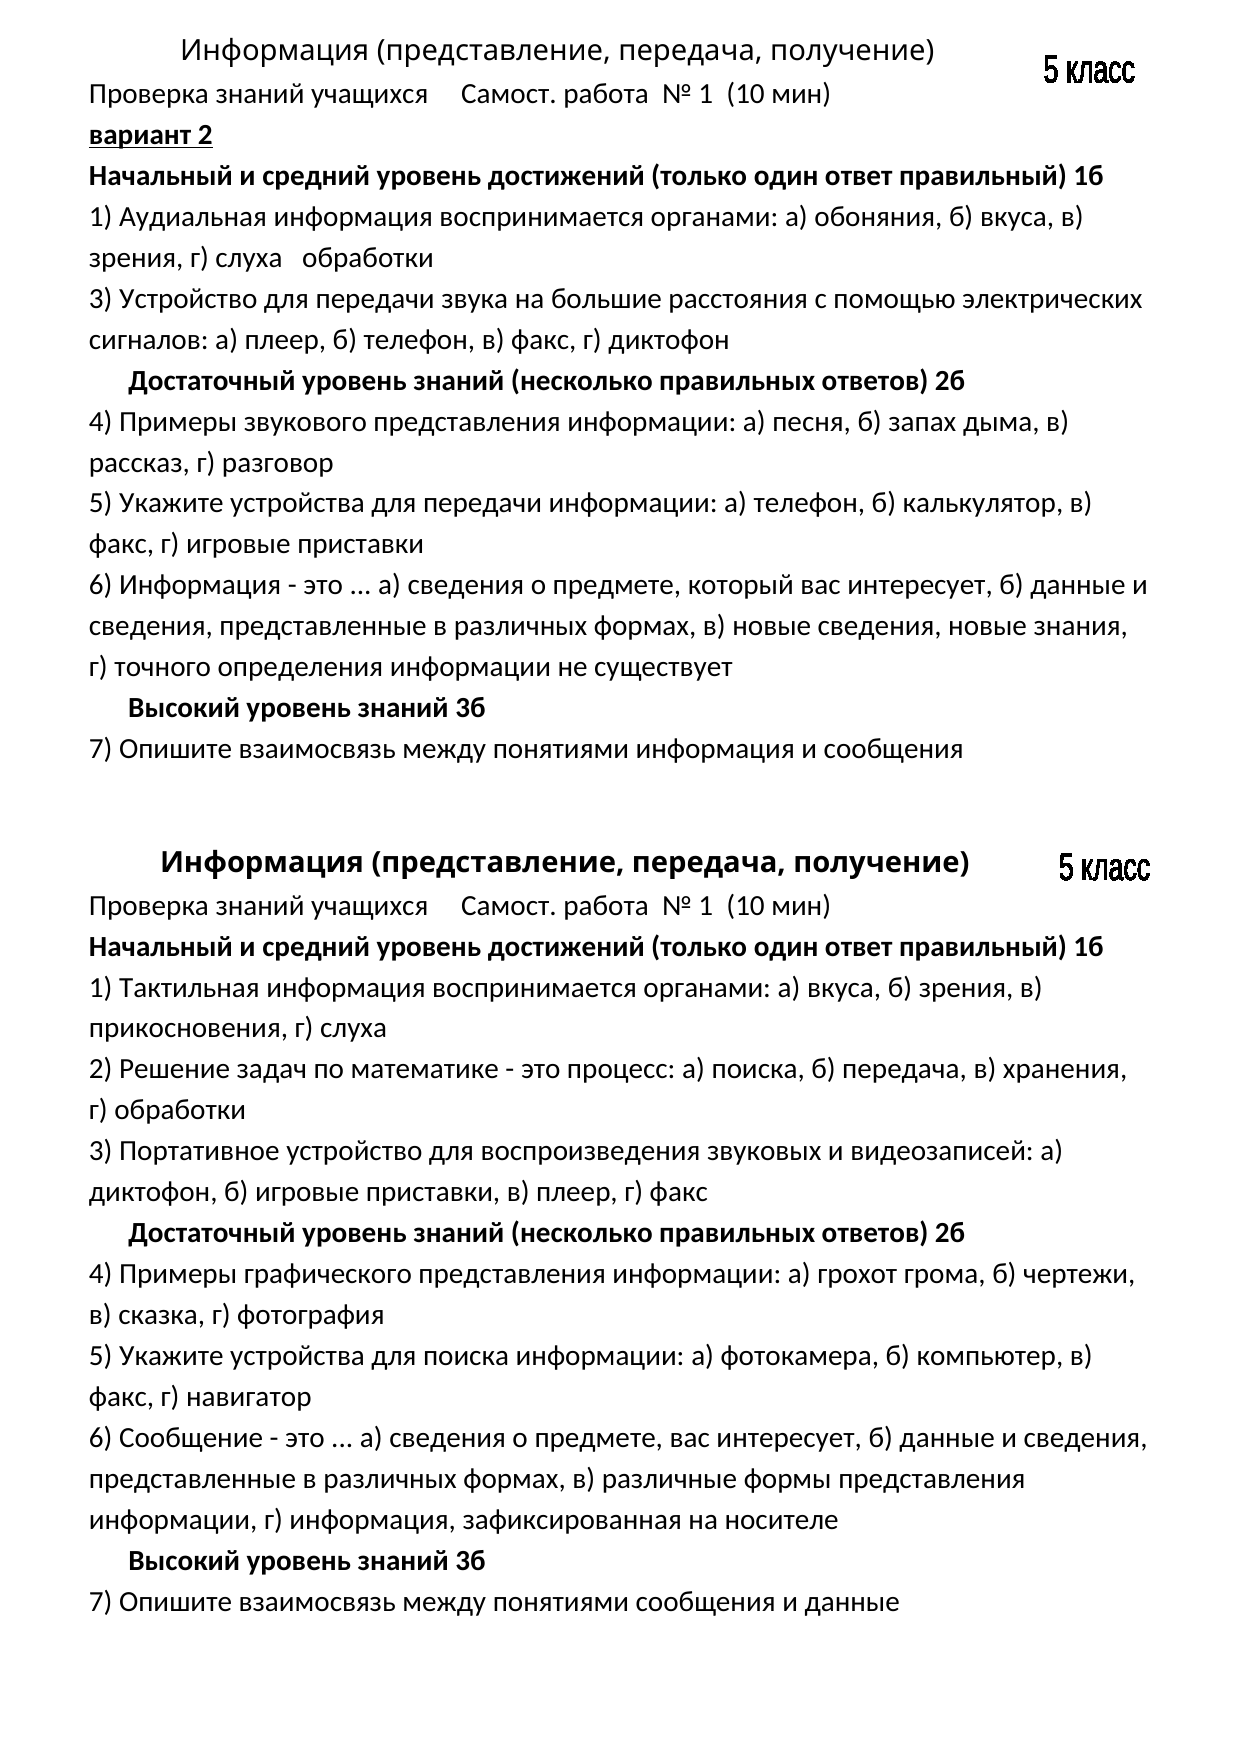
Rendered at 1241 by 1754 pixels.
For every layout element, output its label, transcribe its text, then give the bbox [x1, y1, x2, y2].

text 6) Сообщение - это ... а) сведения о предмете, вас интересует, б) данные и сведения, представленные в различных формах, в) различные формы представления информации, г) информация, зафиксированная на носителе [89, 1419, 1152, 1536]
text Достаточный уровень знаний (несколько правильных ответов) 2б [89, 1214, 1152, 1250]
text 3) Устройство для передачи звука на большие расстояния с помощью электрических сигналов: а) плеер, б) телефон, в) факс, г) диктофон [89, 280, 1152, 356]
text Проверка знаний учащихся Самост. работа № 1 (10 мин) [89, 75, 1152, 111]
text 1) Аудиальная информация воспринимается органами: а) обоняния, б) вкуса, в) зрения, г) слуха обработки [89, 198, 1152, 274]
text 4) Примеры графического представления информации: а) грохот грома, б) чертежи, в) сказка, г) фотография [89, 1255, 1152, 1332]
text Высокий уровень знаний 3б [89, 1542, 1152, 1577]
text Проверка знаний учащихся Самост. работа № 1 (10 мин) [89, 887, 1152, 922]
text 3) Портативное устройство для воспроизведения звуковых и видеозаписей: а) диктофон, б) игровые приставки, в) плеер, г) факс [89, 1132, 1152, 1209]
text Начальный и средний уровень достижений (только один ответ правильный) 1б [89, 928, 1152, 963]
text Высокий уровень знаний 3б [89, 689, 1152, 725]
text вариант 2 [89, 116, 1152, 152]
text 4) Примеры звукового представления информации: а) песня, б) запах дыма, в) рассказ, г) разговор [89, 403, 1152, 479]
text Достаточный уровень знаний (несколько правильных ответов) 2б [89, 362, 1152, 397]
text 6) Информация - это ... а) сведения о предмете, который вас интересует, б) данные и сведения, представленные в различных формах, в) новые сведения, новые знания, г) точного определения информации не существует [89, 566, 1152, 684]
text 2) Решение задач по математике - это процесс: а) поиска, б) передача, в) хранения, г) обработки [89, 1051, 1152, 1127]
text Информация (представление, передача, получение) [89, 29, 1152, 69]
text 7) Опишите взаимосвязь между понятиями сообщения и данные [89, 1583, 1152, 1618]
text 5) Укажите устройства для передачи информации: а) телефон, б) калькулятор, в) факс, г) игровые приставки [89, 484, 1152, 561]
text 5) Укажите устройства для поиска информации: а) фотокамера, б) компьютер, в) факс, г) навигатор [89, 1337, 1152, 1414]
text Начальный и средний уровень достижений (только один ответ правильный) 1б [89, 157, 1152, 193]
text 7) Опишите взаимосвязь между понятиями информация и сообщения [89, 730, 1152, 766]
text 1) Тактильная информация воспринимается органами: а) вкуса, б) зрения, в) прикосновения, г) слуха [89, 969, 1152, 1045]
text Информация (представление, передача, получение) [89, 841, 1152, 881]
